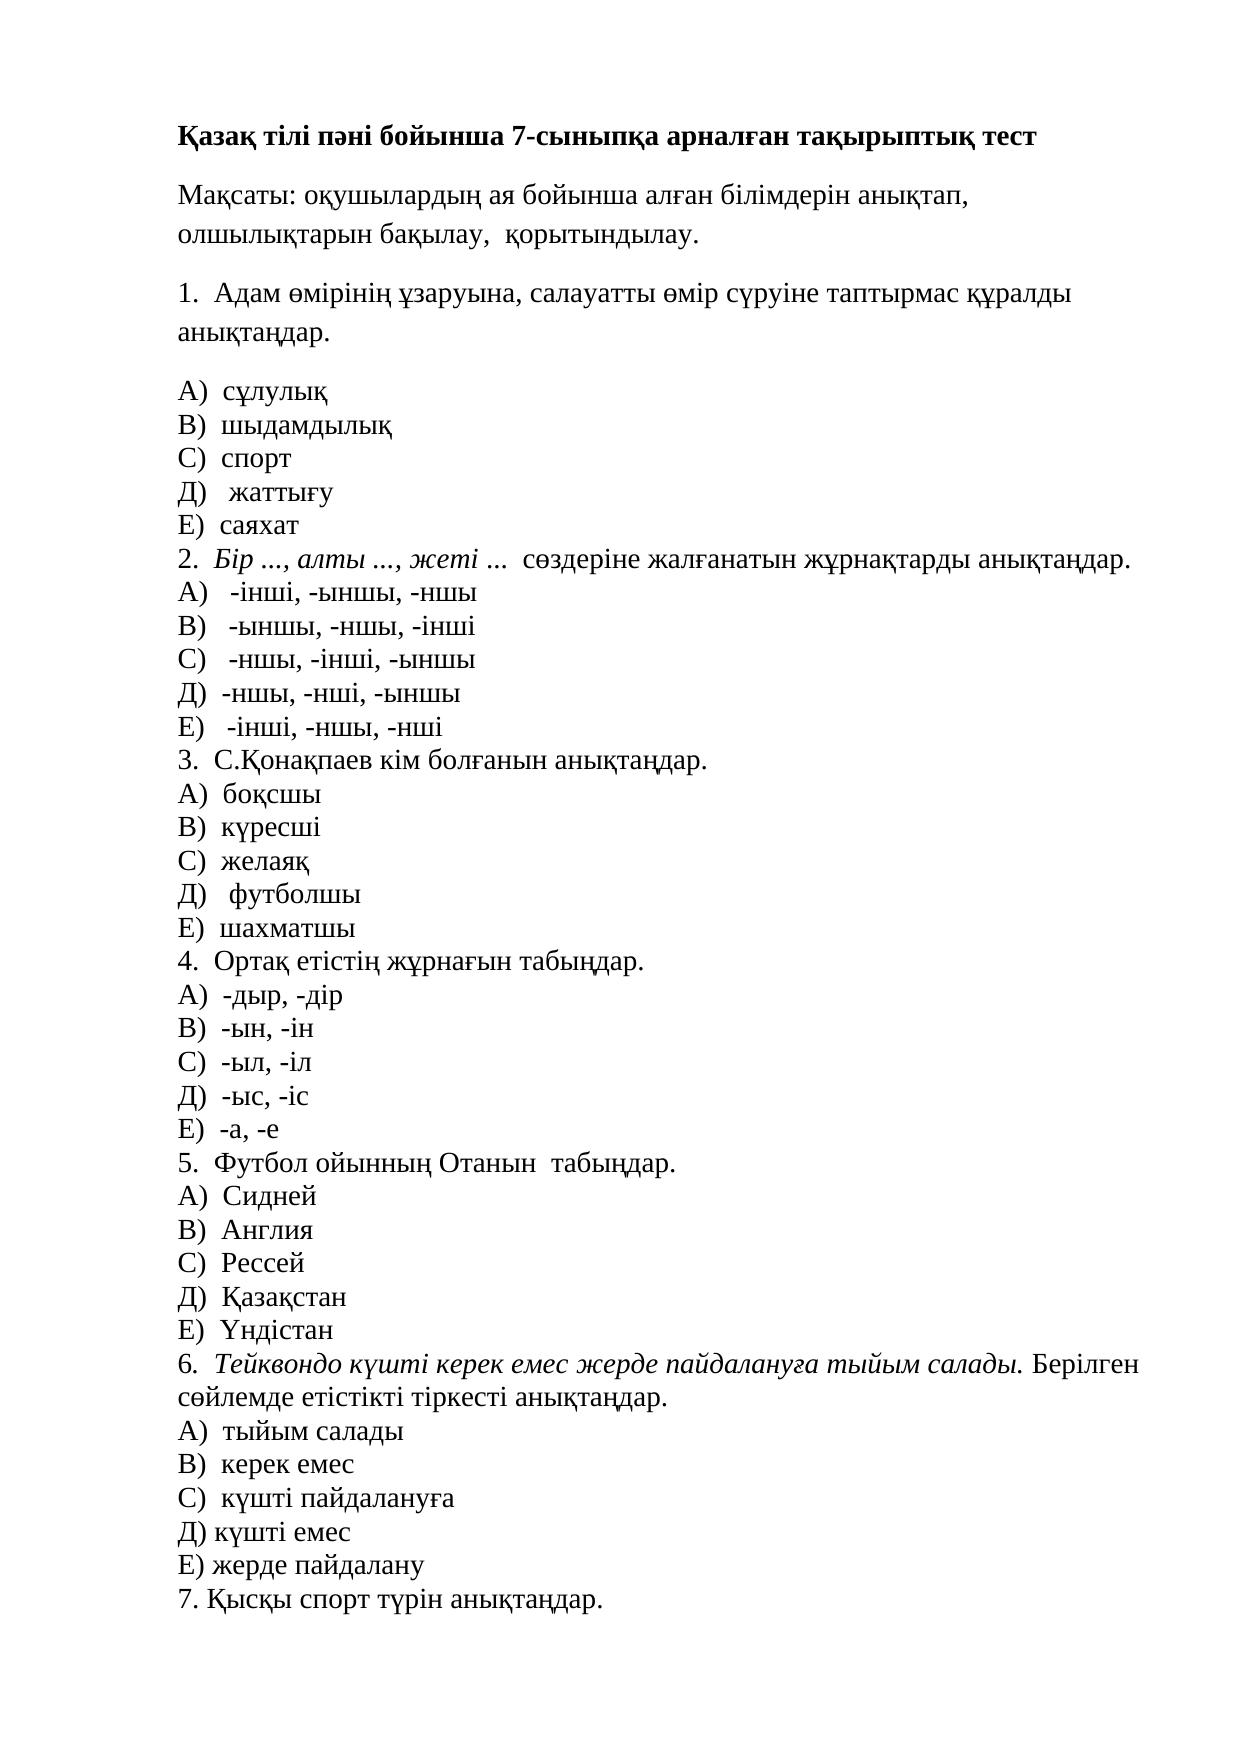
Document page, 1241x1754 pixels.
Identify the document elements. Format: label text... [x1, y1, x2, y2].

text 5. Футбол ойынның Отанын табыңдар. [177, 1145, 1152, 1178]
text Е) саяхат [177, 507, 1152, 541]
text А) тыйым салады [177, 1413, 1152, 1447]
text С) күшті пайдалануға [177, 1480, 1152, 1514]
text 1. Адам өмірінің ұзаруына, салауатты өмір сүруіне таптырмас құралды анықтаңдар. [177, 275, 1152, 347]
text А) -дыр, -дір [177, 977, 1152, 1011]
text Е) -а, -е [177, 1111, 1152, 1145]
text В) Англия [177, 1212, 1152, 1245]
text В) шыдамдылық [177, 407, 1152, 440]
text С) желаяқ [177, 843, 1152, 876]
text С) спорт [177, 440, 1152, 474]
text В) керек емес [177, 1447, 1152, 1480]
text Е) шахматшы [177, 910, 1152, 943]
text 6. Тейквондо күшті керек емес жерде пайдалануға тыйым салады. Берілген сөйлемде етістікті тіркесті анықтаңдар. [177, 1346, 1152, 1413]
text А) сұлулық [177, 373, 1152, 407]
text Д) футболшы [177, 876, 1152, 910]
text Е) жерде пайдалану [177, 1547, 1152, 1581]
text С) -ншы, -інші, -ыншы [177, 642, 1152, 675]
text Қазақ тілі пәні бойынша 7-сыныпқа арналған тақырыптық тест [177, 118, 1152, 152]
text 3. С.Қонақпаев кім болғанын анықтаңдар. [177, 742, 1152, 776]
text Д) -ыс, -іс [177, 1078, 1152, 1111]
text С) Рессей [177, 1245, 1152, 1279]
text В) -ын, -ін [177, 1011, 1152, 1044]
text Д) -ншы, -нші, -ыншы [177, 675, 1152, 709]
text Д) күшті емес [177, 1514, 1152, 1547]
text А) -інші, -ыншы, -ншы [177, 574, 1152, 608]
text Мақсаты: оқушылардың ая бойынша алған білімдерін анықтап, олшылықтарын бақылау, қорытындылау. [177, 177, 1152, 249]
text 2. Бір ..., алты ..., жеті ... сөздеріне жалғанатын жұрнақтарды анықтаңдар. [177, 541, 1152, 574]
text Д) Қазақстан [177, 1279, 1152, 1312]
text А) боқсшы [177, 776, 1152, 809]
text 7. Қысқы спорт түрін анықтаңдар. [177, 1581, 1152, 1614]
text В) күресші [177, 809, 1152, 843]
text Д) жаттығу [177, 474, 1152, 507]
text А) Сидней [177, 1178, 1152, 1212]
text В) -ыншы, -ншы, -інші [177, 608, 1152, 642]
text 4. Ортақ етістің жұрнағын табыңдар. [177, 943, 1152, 977]
text Е) -інші, -ншы, -нші [177, 709, 1152, 742]
text Е) Үндістан [177, 1312, 1152, 1346]
text С) -ыл, -іл [177, 1044, 1152, 1078]
